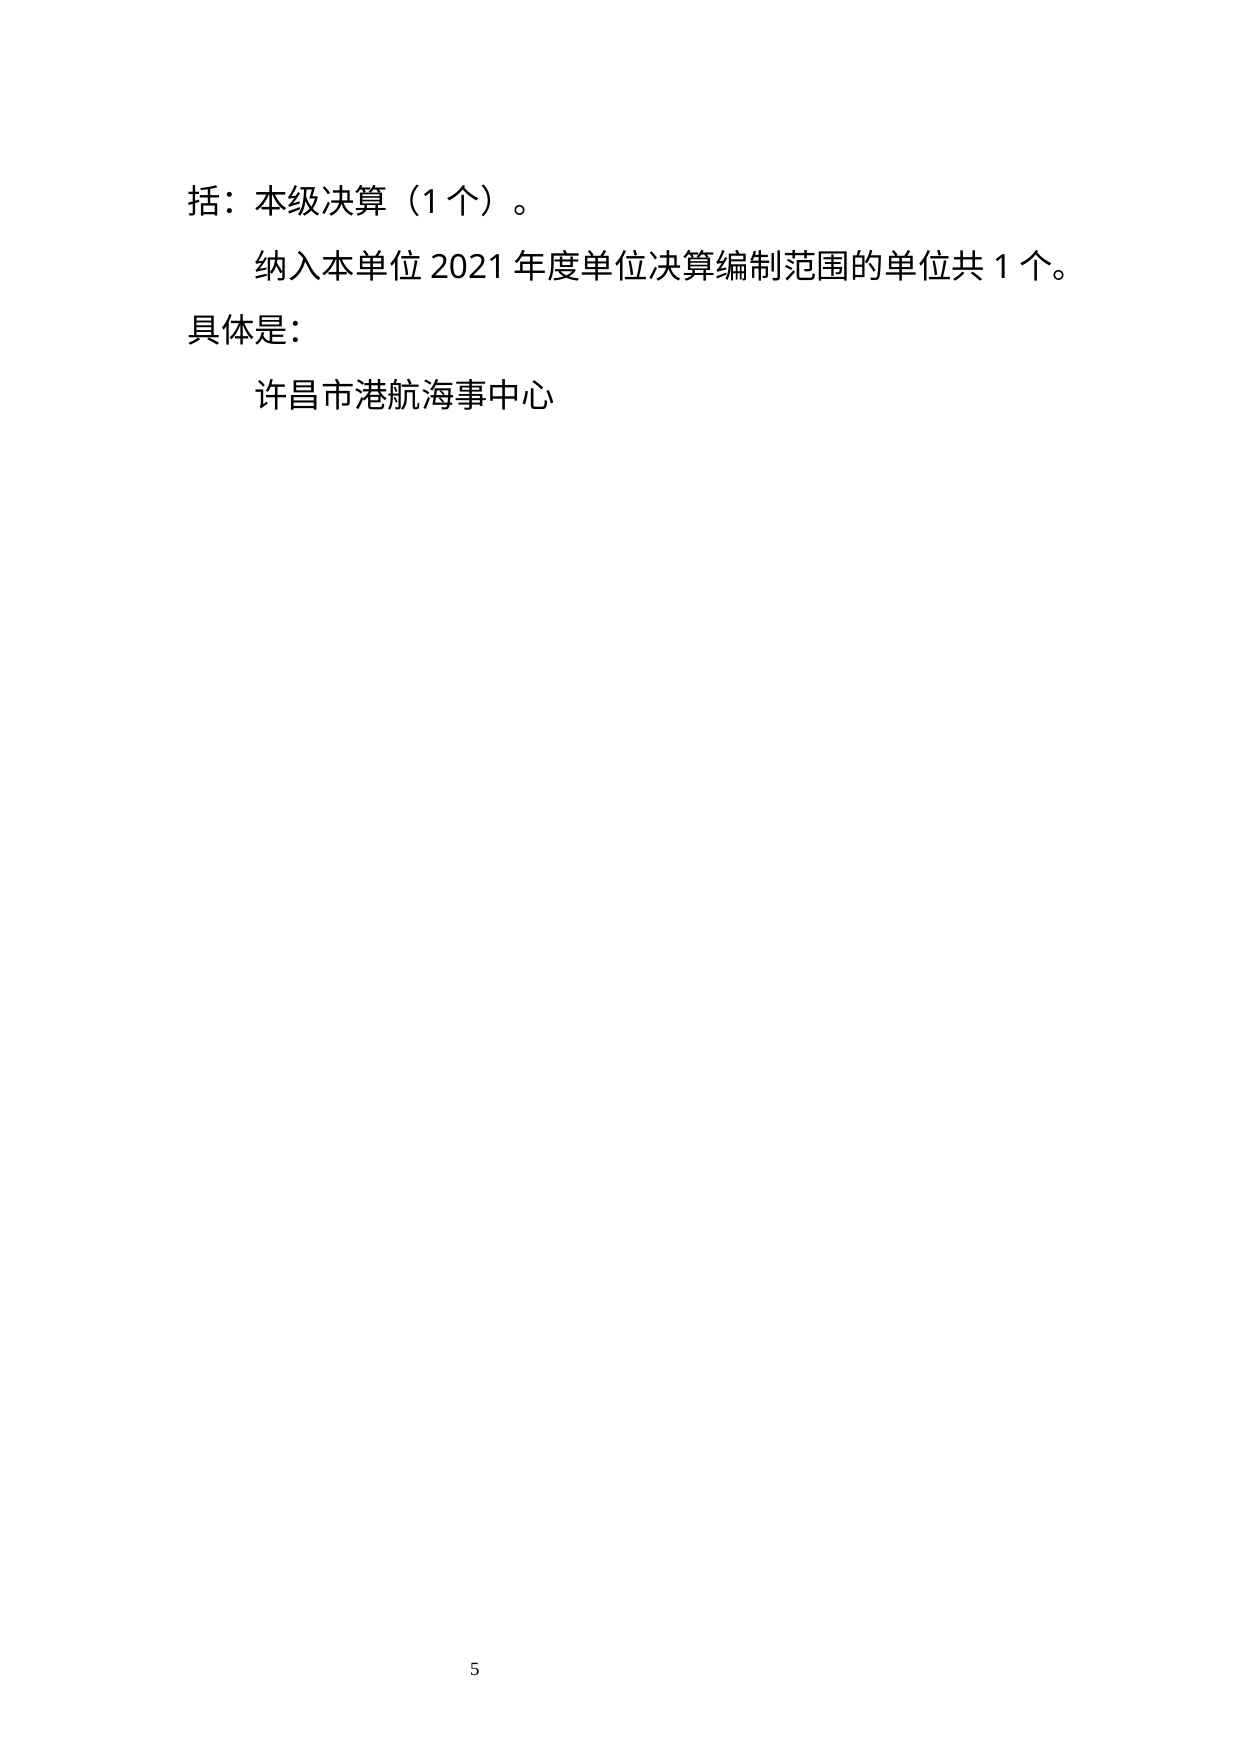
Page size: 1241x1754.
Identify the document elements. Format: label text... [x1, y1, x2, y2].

text 纳入本单位2021年度单位决算编制范围的单位共1个。具体是： [187, 227, 1053, 356]
text 许昌市港航海事中心 [187, 356, 1053, 420]
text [187, 162, 1053, 227]
